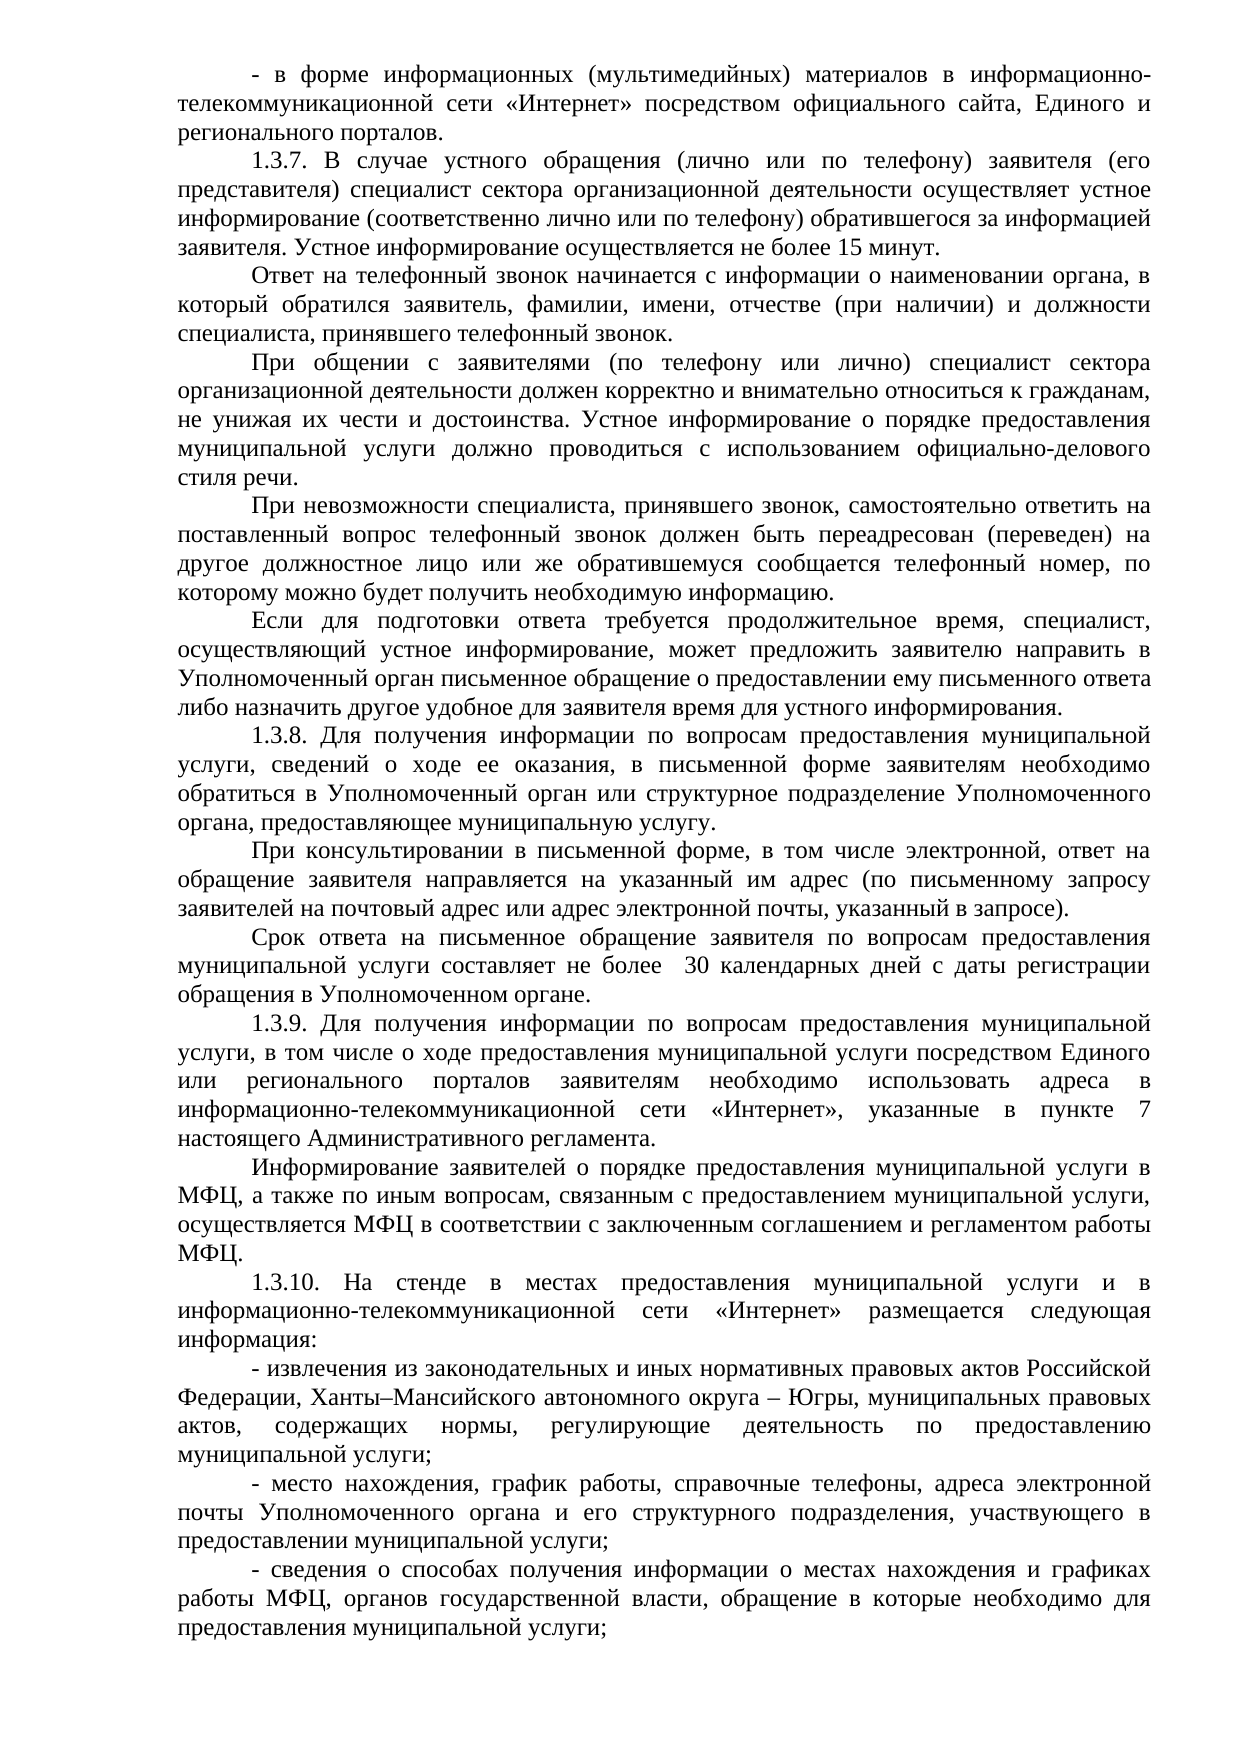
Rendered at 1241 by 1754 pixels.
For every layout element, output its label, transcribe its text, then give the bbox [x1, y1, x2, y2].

text 1.3.8. Для получения информации по вопросам предоставления муниципальной услуги, сведений о ходе ее оказания, в письменной форме заявителям необходимо обратиться в Уполномоченный орган или структурное подразделение Уполномоченного органа, предоставляющее муниципальную услугу. [177, 720, 1152, 835]
text Ответ на телефонный звонок начинается с информации о наименовании органа, в который обратился заявитель, фамилии, имени, отчестве (при наличии) и должности специалиста, принявшего телефонный звонок. [177, 260, 1152, 347]
text При общении с заявителями (по телефону или лично) специалист сектора организационной деятельности должен корректно и внимательно относиться к гражданам, не унижая их чести и достоинства. Устное информирование о порядке предоставления муниципальной услуги должно проводиться с использованием официально-делового стиля речи. [177, 347, 1152, 490]
text Информирование заявителей о порядке предоставления муниципальной услуги в МФЦ, а также по иным вопросам, связанным с предоставлением муниципальной услуги, осуществляется МФЦ в соответствии с заключенным соглашением и регламентом работы МФЦ. [177, 1152, 1152, 1267]
text При невозможности специалиста, принявшего звонок, самостоятельно ответить на поставленный вопрос телефонный звонок должен быть переадресован (переведен) на другое должностное лицо или же обратившемуся сообщается телефонный номер, по которому можно будет получить необходимую информацию. [177, 490, 1152, 605]
text - сведения о способах получения информации о местах нахождения и графиках работы МФЦ, органов государственной власти, обращение в которые необходимо для предоставления муниципальной услуги; [177, 1554, 1152, 1640]
text 1.3.10. На стенде в местах предоставления муниципальной услуги и в информационно-телекоммуникационной сети «Интернет» размещается следующая информация: [177, 1267, 1152, 1353]
text Если для подготовки ответа требуется продолжительное время, специалист, осуществляющий устное информирование, может предложить заявителю направить в Уполномоченный орган письменное обращение о предоставлении ему письменного ответа либо назначить другое удобное для заявителя время для устного информирования. [177, 605, 1152, 720]
text Срок ответа на письменное обращение заявителя по вопросам предоставления муниципальной услуги составляет не более 30 календарных дней с даты регистрации обращения в Уполномоченном органе. [177, 922, 1152, 1008]
text - в форме информационных (мультимедийных) материалов в информационно-телекоммуникационной сети «Интернет» посредством официального сайта, Единого и регионального порталов. [177, 59, 1152, 145]
text - место нахождения, график работы, справочные телефоны, адреса электронной почты Уполномоченного органа и его структурного подразделения, участвующего в предоставлении муниципальной услуги; [177, 1468, 1152, 1554]
text При консультировании в письменной форме, в том числе электронной, ответ на обращение заявителя направляется на указанный им адрес (по письменному запросу заявителей на почтовый адрес или адрес электронной почты, указанный в запросе). [177, 835, 1152, 922]
text - извлечения из законодательных и иных нормативных правовых актов Российской Федерации, Ханты–Мансийского автономного округа – Югры, муниципальных правовых актов, содержащих нормы, регулирующие деятельность по предоставлению муниципальной услуги; [177, 1353, 1152, 1468]
text 1.3.9. Для получения информации по вопросам предоставления муниципальной услуги, в том числе о ходе предоставления муниципальной услуги посредством Единого или регионального порталов заявителям необходимо использовать адреса в информационно-телекоммуникационной сети «Интернет», указанные в пункте 7 настоящего Административного регламента. [177, 1008, 1152, 1152]
text 1.3.7. В случае устного обращения (лично или по телефону) заявителя (его представителя) специалист сектора организационной деятельности осуществляет устное информирование (соответственно лично или по телефону) обратившегося за информацией заявителя. Устное информирование осуществляется не более 15 минут. [177, 145, 1152, 260]
